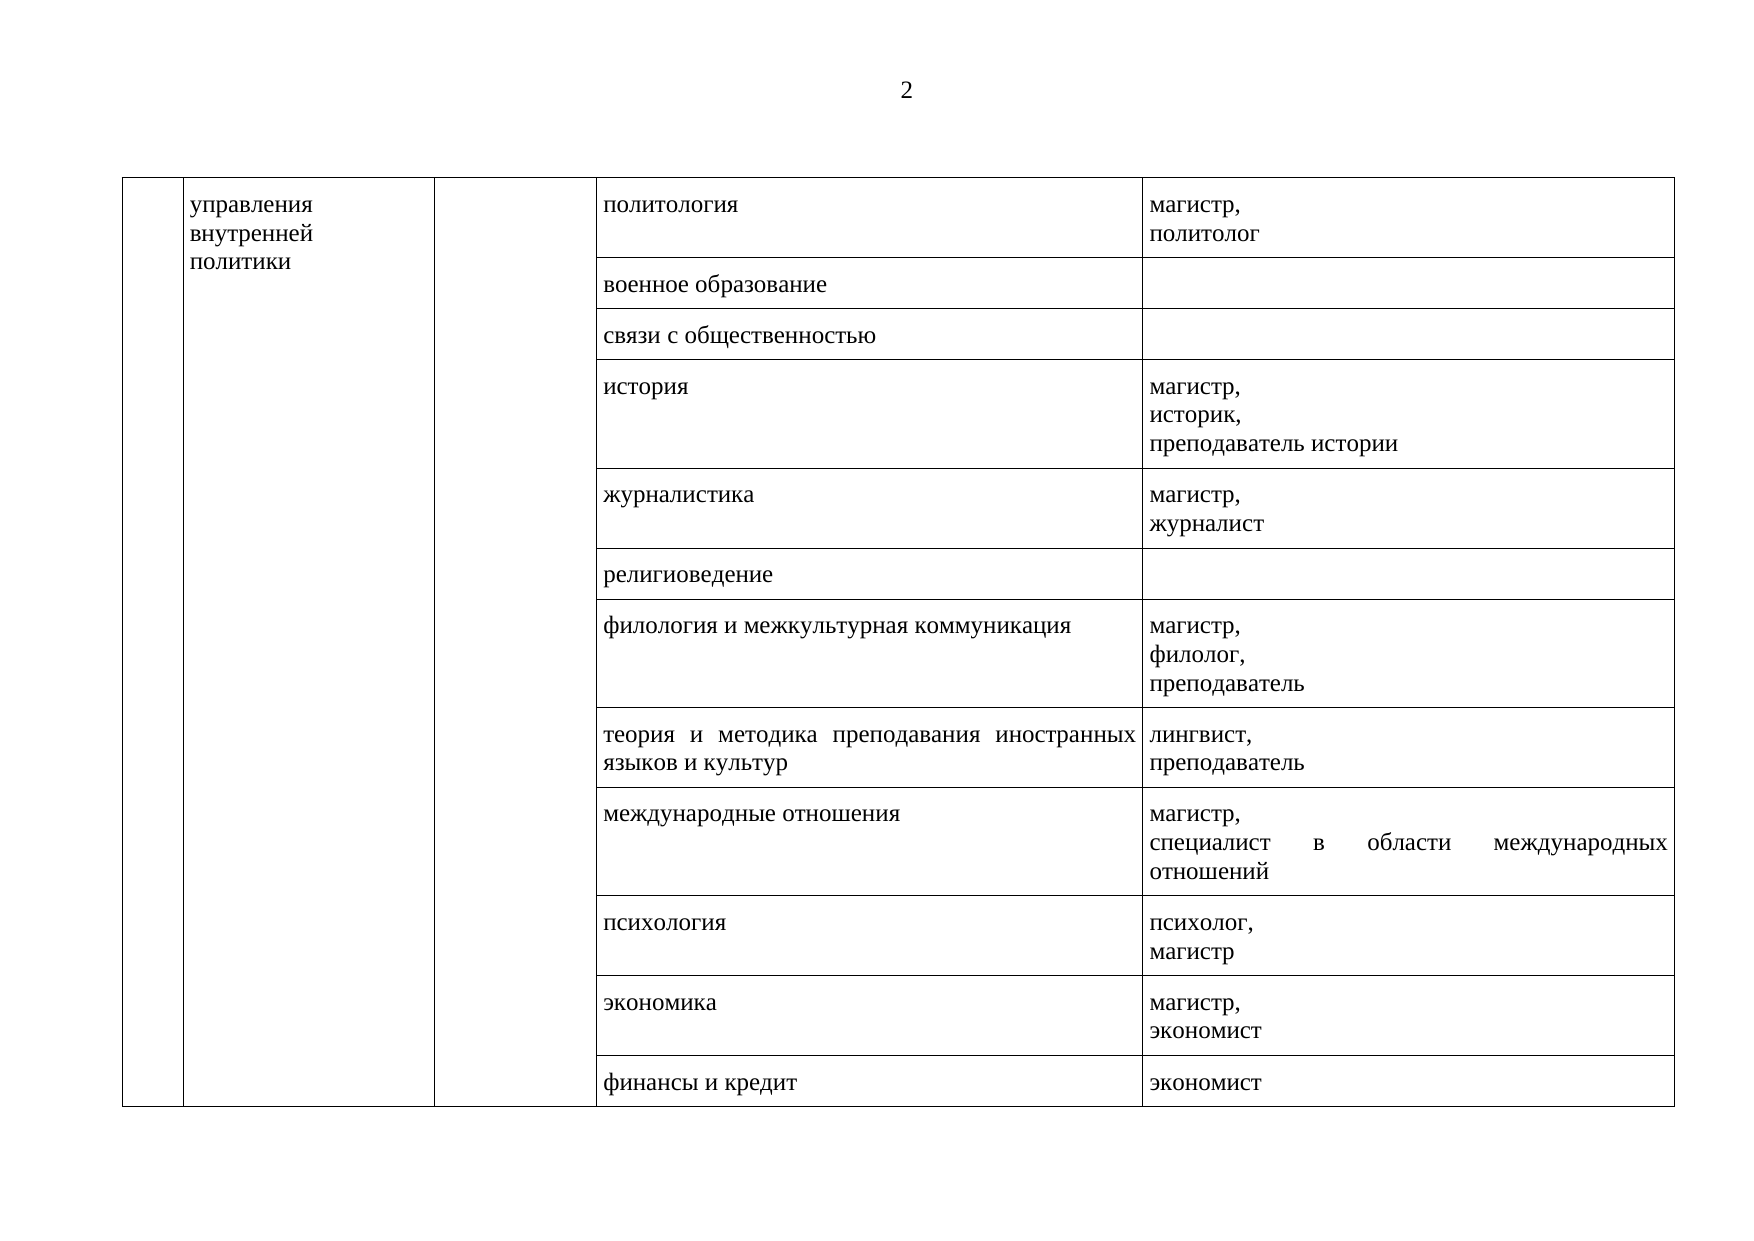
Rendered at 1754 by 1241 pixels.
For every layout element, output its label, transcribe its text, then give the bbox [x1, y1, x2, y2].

table_cell магистр, филолог, преподаватель [1143, 600, 1674, 707]
table_cell психология [597, 896, 1142, 975]
table_cell международные отношения [597, 788, 1142, 895]
table_cell журналистика [597, 469, 1142, 547]
table_cell религиоведение [597, 549, 1142, 598]
table_cell магистр, экономист [1143, 976, 1674, 1055]
table_cell военное образование [597, 258, 1142, 308]
table_cell история [597, 360, 1142, 468]
table_cell экономика [597, 976, 1142, 1055]
table_cell [1143, 309, 1674, 359]
table_cell лингвист, преподаватель [1143, 708, 1674, 787]
table_cell филология и межкультурная коммуникация [597, 600, 1142, 707]
table_cell теория и методика преподавания иностранных языков и культур [597, 708, 1142, 787]
table_cell экономист [1143, 1056, 1674, 1106]
table_cell политология [597, 178, 1142, 257]
table_cell связи с общественностью [597, 309, 1142, 359]
table_cell магистр, специалист в области международных отношений [1143, 788, 1674, 895]
table_cell магистр, политолог [1143, 178, 1674, 257]
table_cell финансы и кредит [597, 1056, 1142, 1106]
table_cell магистр, журналист [1143, 469, 1674, 547]
table_cell психолог, магистр [1143, 896, 1674, 975]
table_cell [1143, 258, 1674, 308]
table_cell магистр, историк, преподаватель истории [1143, 360, 1674, 468]
table_cell [1143, 549, 1674, 598]
